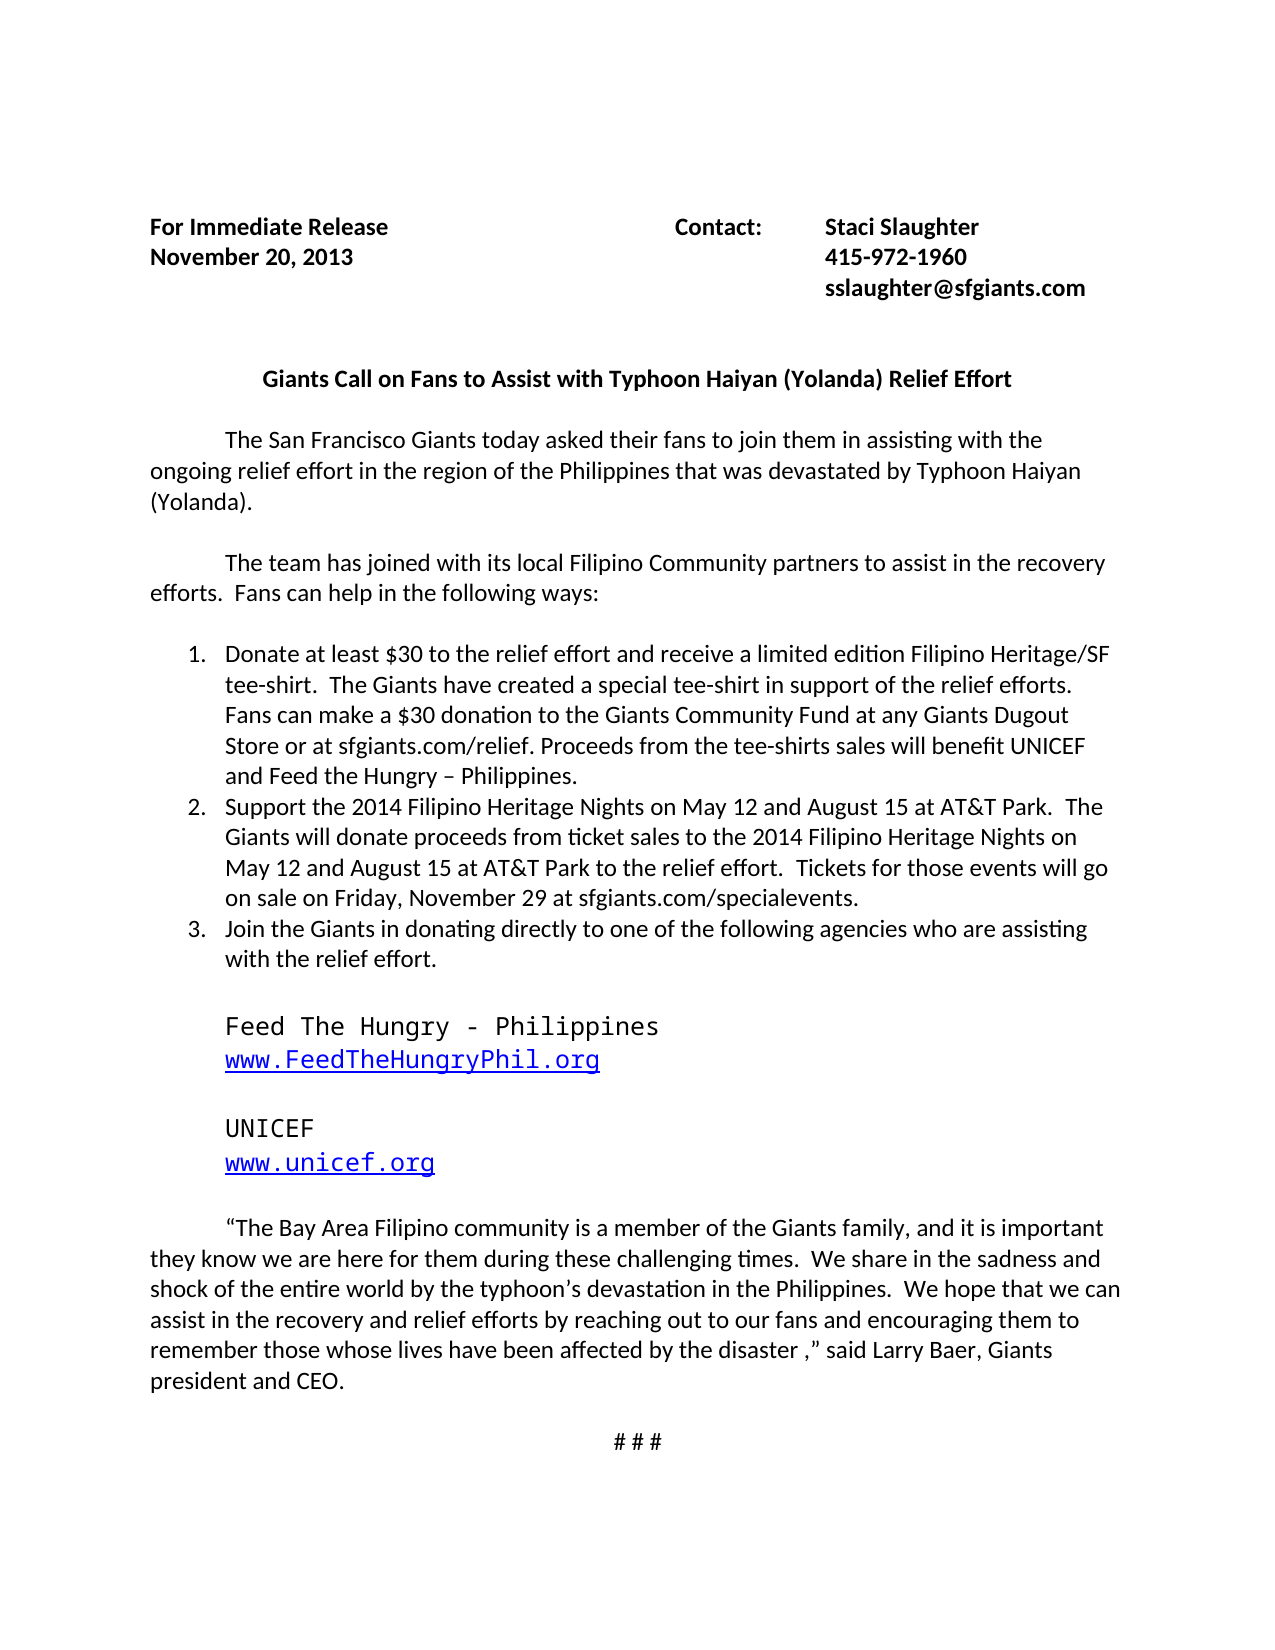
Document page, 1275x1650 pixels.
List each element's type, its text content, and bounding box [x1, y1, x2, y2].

text For Immediate Release Contact: Staci Slaughter [150, 211, 1125, 242]
list Support the 2014 Filipino Heritage Nights on May 12 and August 15 at AT&T Park. The Giants will donate proceeds from ticket sales to the 2014 Filipino Heritage Nights on May 12 and August 15 at AT&T Park to the relief effort. Tickets for those events will go on sale on Friday, November 29 at sfgiants.com/specialevents. [187, 791, 1125, 913]
text The team has joined with its local Filipino Community partners to assist in the recovery efforts. Fans can help in the following ways: [150, 547, 1125, 608]
list Donate at least $30 to the relief effort and receive a limited edition Filipino Heritage/SF tee-shirt. The Giants have created a special tee-shirt in support of the relief efforts. Fans can make a $30 donation to the Giants Community Fund at any Giants Dugout Store or at sfgiants.com/relief. Proceeds from the tee-shirts sales will benefit UNICEF and Feed the Hungry – Philippines. [187, 638, 1125, 791]
text www.unicef.org [150, 1144, 1125, 1178]
text www.FeedTheHungryPhil.org [150, 1042, 1125, 1076]
text Giants Call on Fans to Assist with Typhoon Haiyan (Yolanda) Relief Effort [150, 364, 1125, 394]
text “The Bay Area Filipino community is a member of the Giants family, and it is important they know we are here for them during these challenging times. We share in the sadness and shock of the entire world by the typhoon’s devastation in the Philippines. We hope that we can assist in the recovery and relief efforts by reaching out to our fans and encouraging them to remember those whose lives have been affected by the disaster ,” said Larry Baer, Giants president and CEO. [150, 1212, 1125, 1396]
text The San Francisco Giants today asked their fans to join them in assisting with the ongoing relief effort in the region of the Philippines that was devastated by Typhoon Haiyan (Yolanda). [150, 425, 1125, 516]
text UNICEF [150, 1110, 1125, 1144]
text sslaughter@sfgiants.com [150, 272, 1125, 303]
text November 20, 2013 415-972-1960 [150, 242, 1125, 272]
text Feed The Hungry - Philippines [150, 1008, 1125, 1042]
list Join the Giants in donating directly to one of the following agencies who are assisting with the relief effort. [187, 913, 1125, 974]
text # # # [150, 1426, 1125, 1457]
